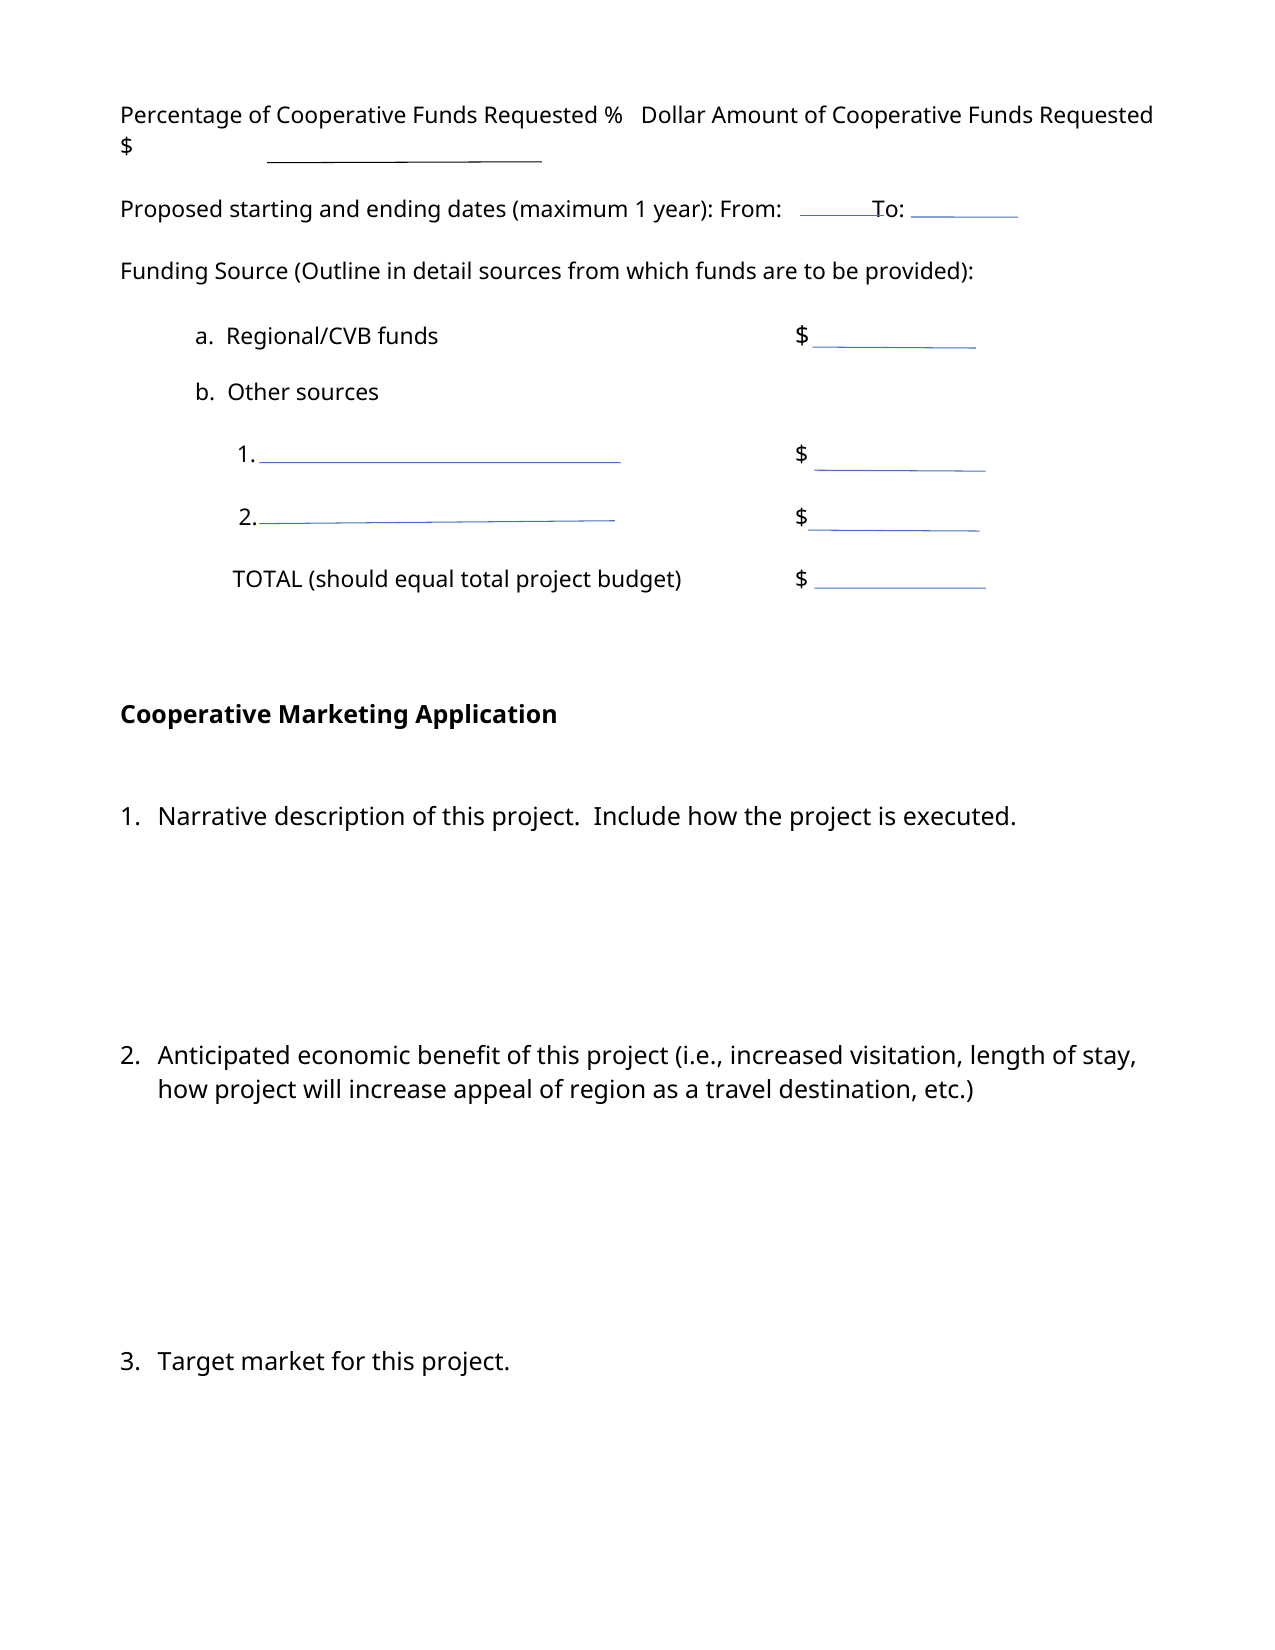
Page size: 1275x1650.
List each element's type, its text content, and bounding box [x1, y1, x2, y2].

list Anticipated economic benefit of this project (i.e., increased visitation, length of stay, how project will increase appeal of region as a travel destination, etc.) [120, 1037, 1155, 1106]
text 1. $ [120, 438, 1155, 470]
text a. Regional/CVB funds $ [120, 318, 1155, 352]
text Proposed starting and ending dates (maximum 1 year): From: To: [120, 193, 1155, 224]
text 2. $ [232, 501, 1155, 532]
text TOTAL (should equal total project budget) $ [232, 563, 1155, 595]
text Percentage of Cooperative Funds Requested % Dollar Amount of Cooperative Funds Requested $ [120, 99, 1155, 162]
subtitle Cooperative Marketing Application [120, 697, 1155, 731]
text b. Other sources [120, 376, 1155, 407]
list Target market for this project. [120, 1344, 1155, 1378]
list Narrative description of this project. Include how the project is executed. [120, 799, 1155, 833]
text Funding Source (Outline in detail sources from which funds are to be provided): [120, 255, 1155, 287]
